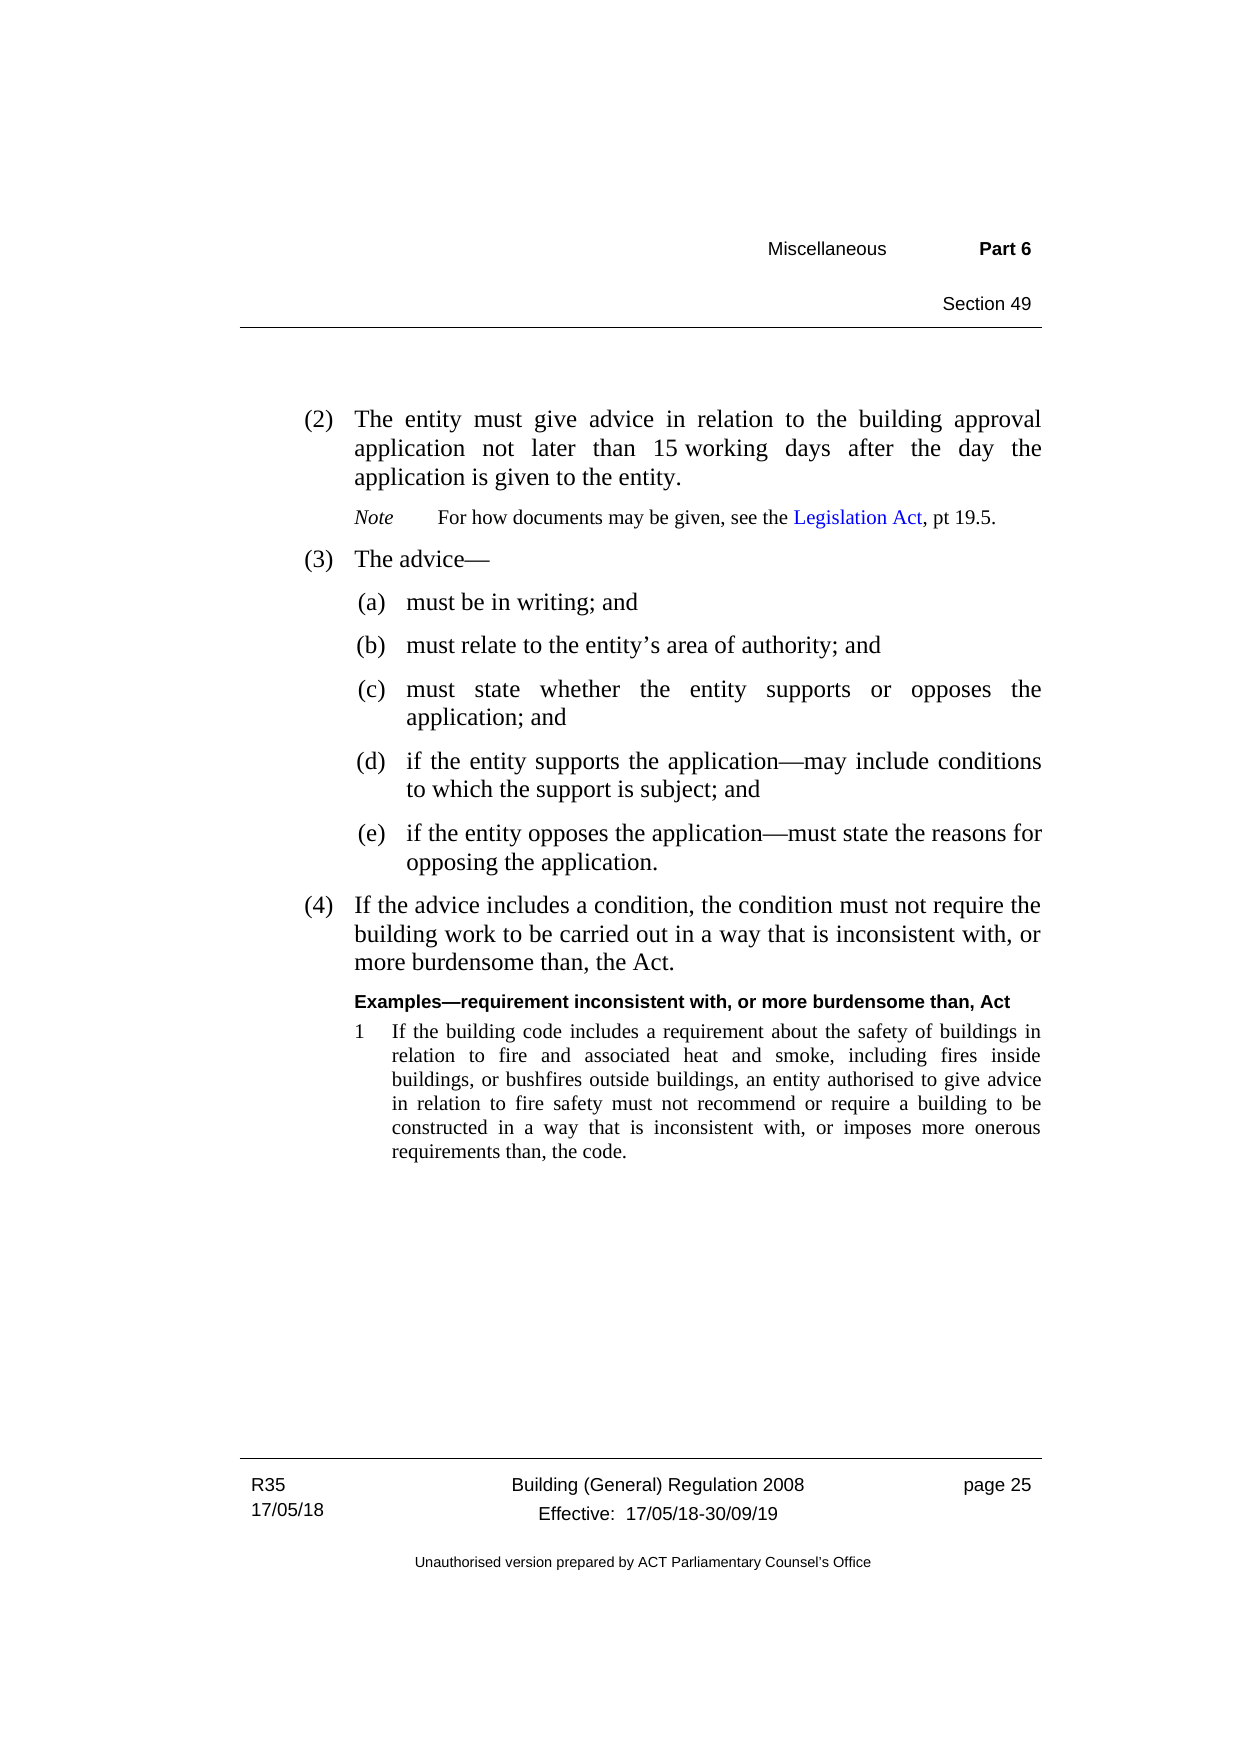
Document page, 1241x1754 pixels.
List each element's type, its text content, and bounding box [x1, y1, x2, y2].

text (e) if the entity opposes the application—must state the reasons for opposing the application. [239, 818, 1042, 875]
text (2) The entity must give advice in relation to the building approval application not later than 15 working days after the day the application is given to the entity. [239, 404, 1042, 490]
text (4) If the advice includes a condition, the condition must not require the building work to be carried out in a way that is inconsistent with, or more burdensome than, the Act. [239, 890, 1042, 976]
text (d) if the entity supports the application—may include conditions to which the support is subject; and [239, 746, 1042, 803]
text (3) The advice— [239, 544, 1042, 572]
text (b) must relate to the entity’s area of authority; and [239, 630, 1042, 659]
text Examples—requirement inconsistent with, or more burdensome than, Act [354, 991, 1042, 1012]
text (a) must be in writing; and [239, 587, 1042, 616]
text Note For how documents may be given, see the Legislation Act, pt 19.5. [354, 505, 1042, 529]
text 1 If the building code includes a requirement about the safety of buildings in relation to fire and associated heat and smoke, including fires inside buildings, or bushfires outside buildings, an entity authorised to give advice in relation to fire safety must not recommend or require a building to be constructed in a way that is inconsistent with, or imposes more onerous requirements than, the code. [354, 1018, 1042, 1163]
text (c) must state whether the entity supports or opposes the application; and [239, 674, 1042, 731]
